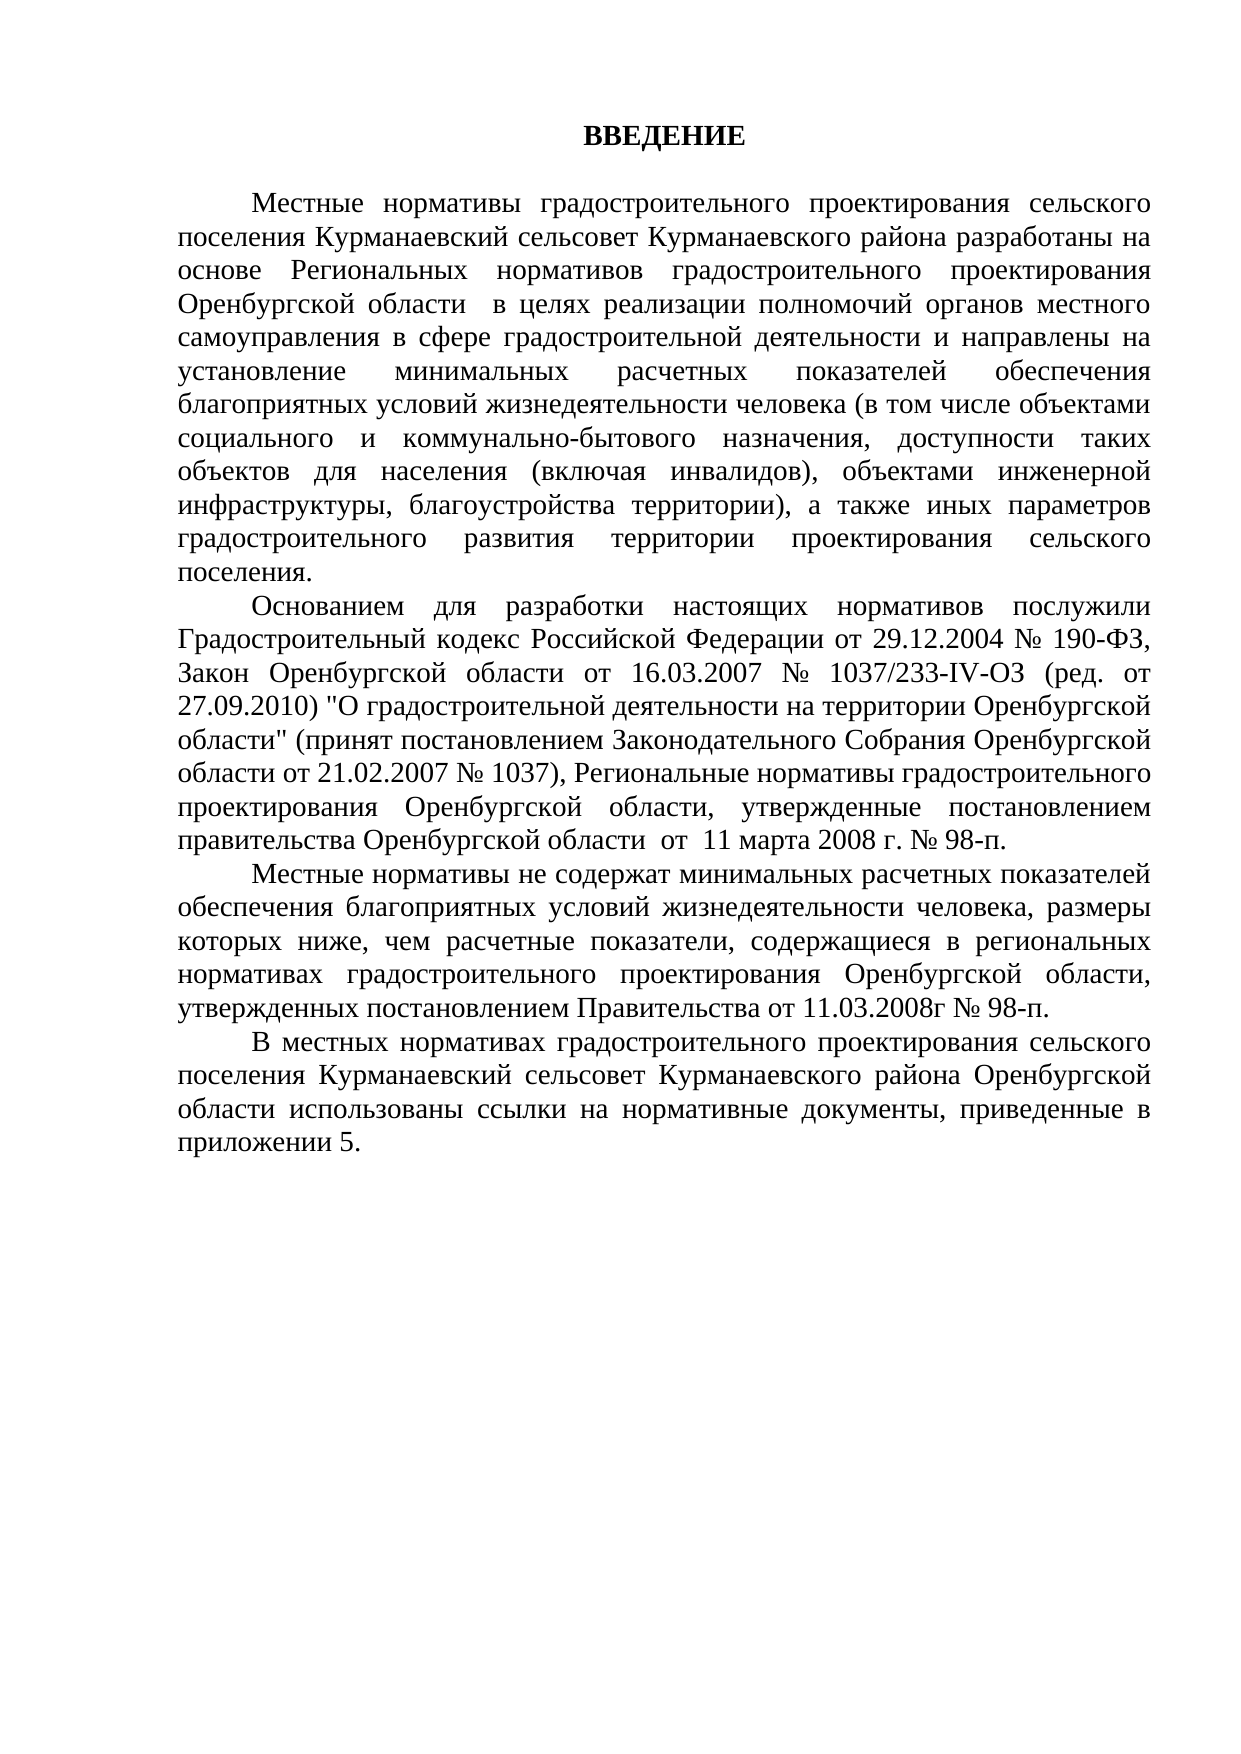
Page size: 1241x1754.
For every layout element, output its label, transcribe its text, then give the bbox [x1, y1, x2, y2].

text ВВЕДЕНИЕ [177, 118, 1152, 152]
text Основанием для разработки настоящих нормативов послужили Градостроительный кодекс Российской Федерации от 29.12.2004 № 190-ФЗ, Закон Оренбургской области от 16.03.2007 № 1037/233-IV-ОЗ (ред. от 27.09.2010) "О градостроительной деятельности на территории Оренбургской области" (принят постановлением Законодательного Собрания Оренбургской области от 21.02.2007 № 1037), Региональные нормативы градостроительного проектирования Оренбургской области, утвержденные постановлением правительства Оренбургской области от 11 марта 2008 г. № 98-п. [177, 588, 1152, 856]
text В местных нормативах градостроительного проектирования сельского поселения Курманаевский сельсовет Курманаевского района Оренбургской области использованы ссылки на нормативные документы, приведенные в приложении 5. [177, 1024, 1152, 1158]
text Местные нормативы не содержат минимальных расчетных показателей обеспечения благоприятных условий жизнедеятельности человека, размеры которых ниже, чем расчетные показатели, содержащиеся в региональных нормативах градостроительного проектирования Оренбургской области, утвержденных постановлением Правительства от 11.03.2008г № 98-п. [177, 856, 1152, 1024]
text Местные нормативы градостроительного проектирования сельского поселения Курманаевский сельсовет Курманаевского района разработаны на основе Региональных нормативов градостроительного проектирования Оренбургской области в целях реализации полномочий органов местного самоуправления в сфере градостроительной деятельности и направлены на установление минимальных расчетных показателей обеспечения благоприятных условий жизнедеятельности человека (в том числе объектами социального и коммунально-бытового назначения, доступности таких объектов для населения (включая инвалидов), объектами инженерной инфраструктуры, благоустройства территории), а также иных параметров градостроительного развития территории проектирования сельского поселения. [177, 185, 1152, 588]
